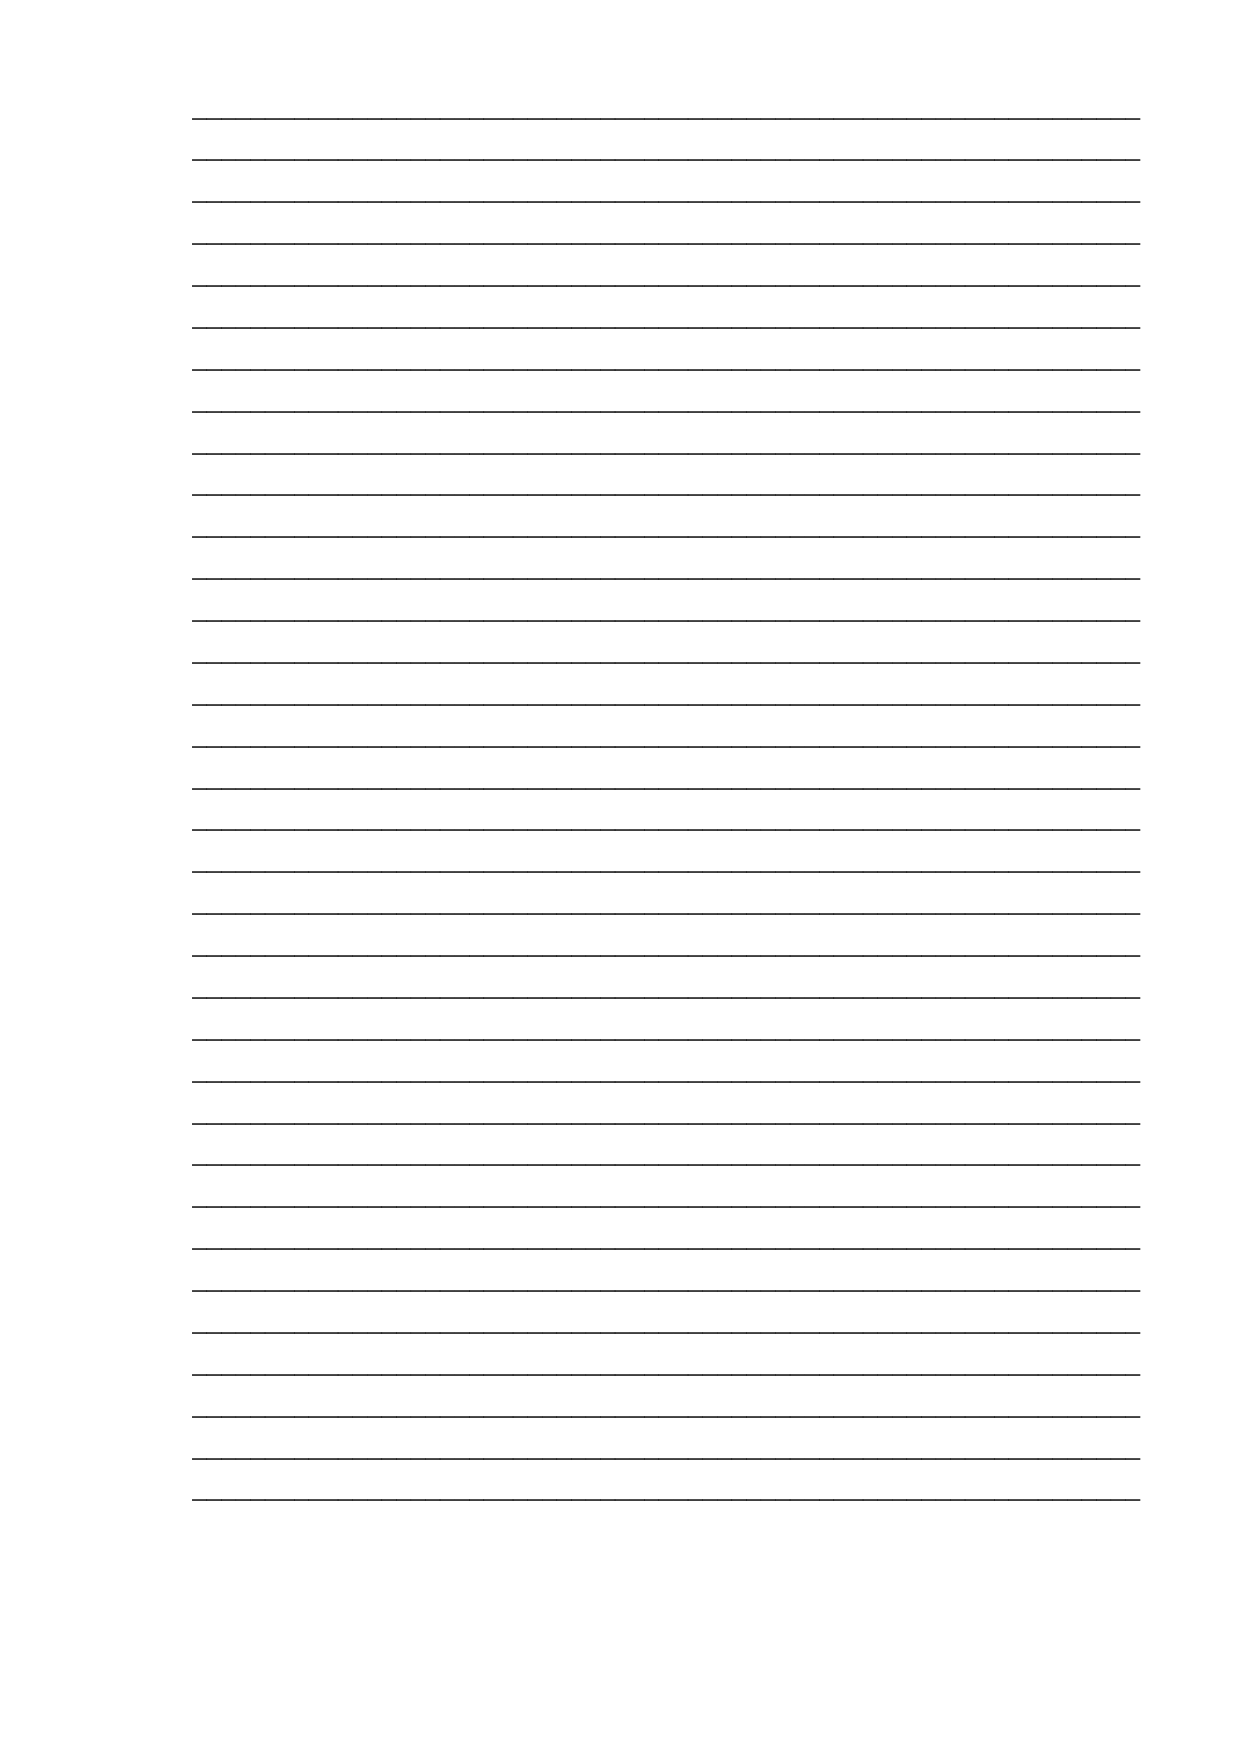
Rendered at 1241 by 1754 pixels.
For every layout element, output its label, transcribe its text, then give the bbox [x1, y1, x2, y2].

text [192, 89, 1152, 625]
text _______________________________________________________________________________________________________________________________________________________________________________________________________________________________________________________________________________________________________________________________________________________________________________________________________________________________________________________________________ [192, 1219, 1152, 1504]
